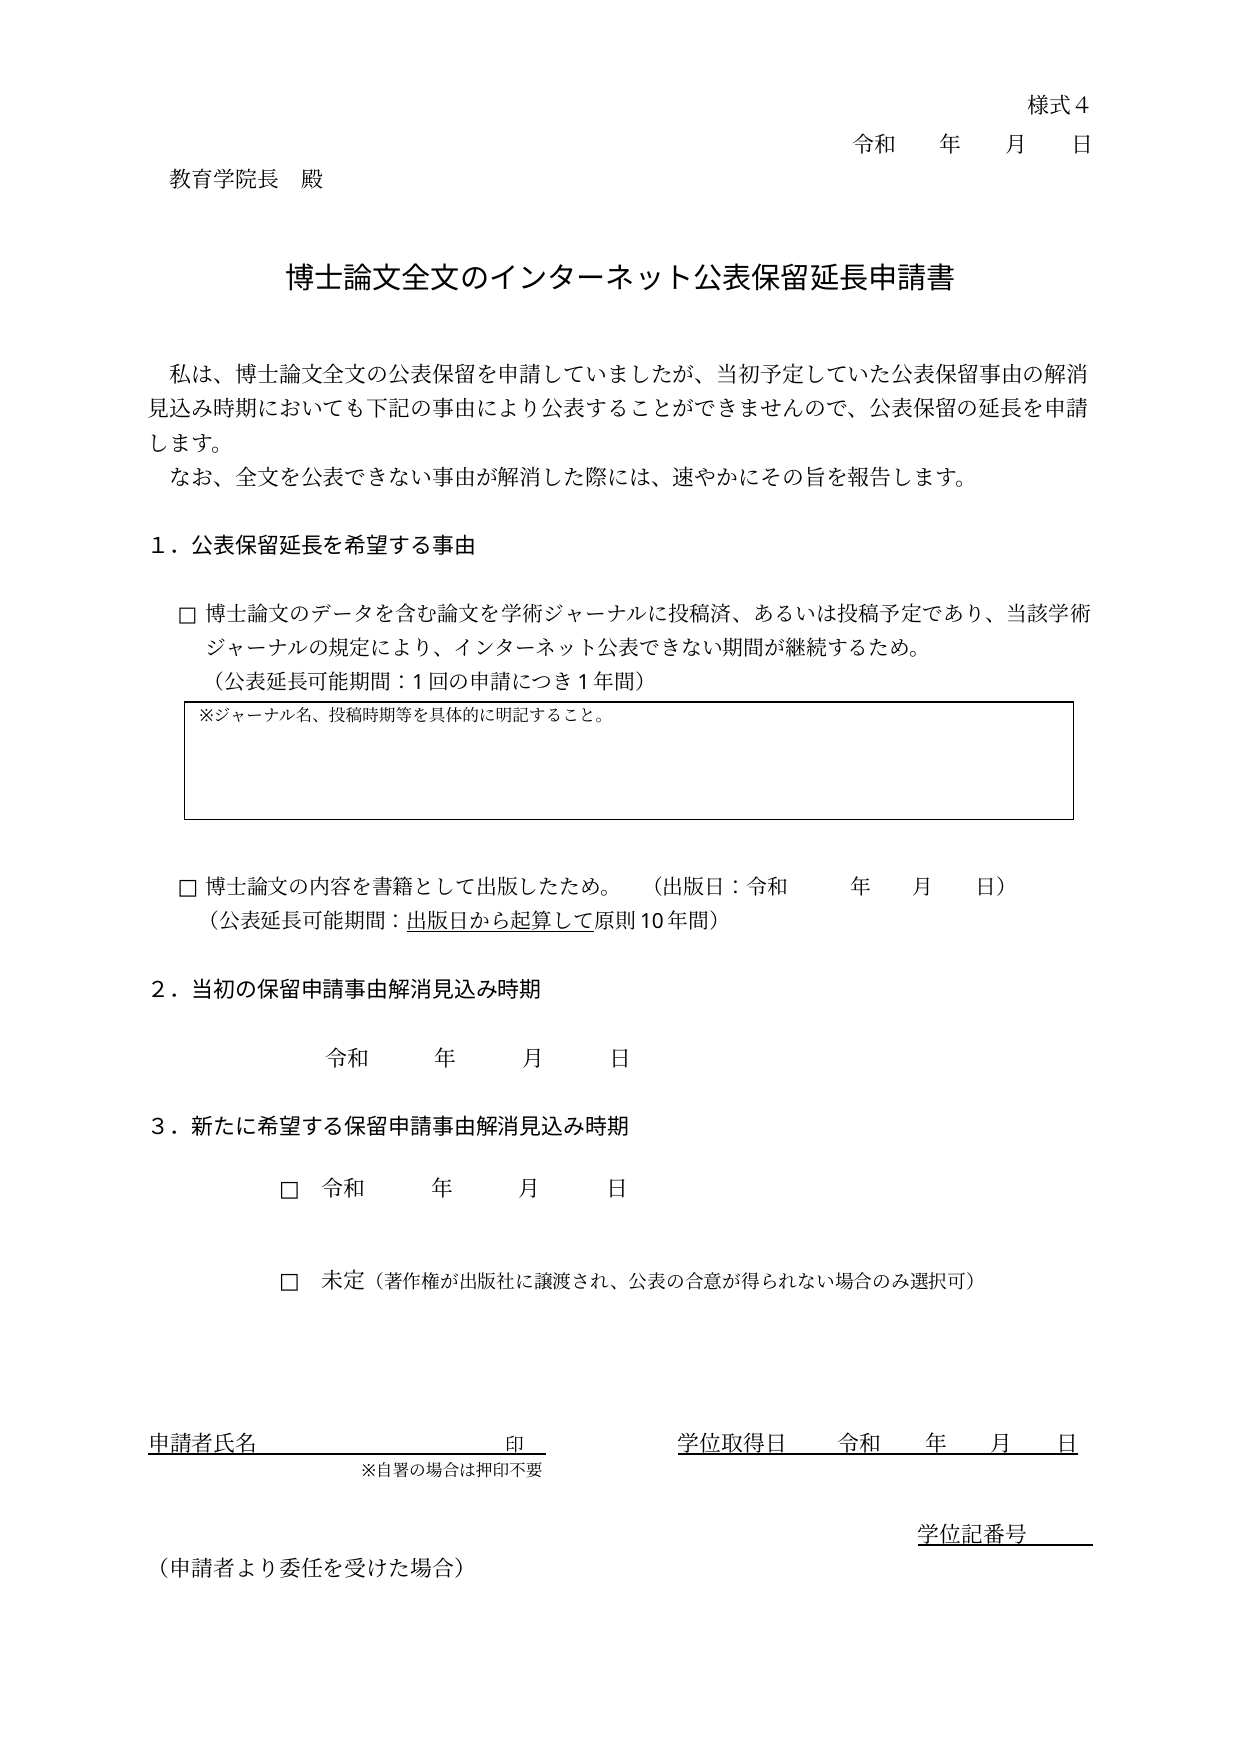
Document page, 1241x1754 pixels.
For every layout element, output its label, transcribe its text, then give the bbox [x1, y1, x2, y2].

text 私は、博士論文全文の公表保留を申請していましたが、当初予定していた公表保留事由の解消見込み時期においても下記の事由により公表することができませんので、公表保留の延長を申請します。 [148, 356, 1092, 458]
text □ 令和 年 月 日 [148, 1172, 1092, 1203]
text なお、全文を公表できない事由が解消した際には、速やかにその旨を報告します。 [148, 458, 1092, 493]
text ２．当初の保留申請事由解消見込み時期 [148, 971, 1092, 1005]
text （公表延長可能期間：出版日から起算して原則10年間） [177, 903, 1092, 937]
text 教育学院長 殿 [148, 160, 1092, 194]
list 博士論文のデータを含む論文を学術ジャーナルに投稿済、あるいは投稿予定であり、当該学術ジャーナルの規定により、インターネット公表できない期間が継続するため。 [177, 595, 1092, 663]
list （公表延長可能期間：1回の申請につき1年間） [162, 663, 1092, 698]
list 博士論文の内容を書籍として出版したため。 （出版日：令和 年 月 日） [177, 868, 1092, 903]
text 令和 年 月 日 [148, 126, 1092, 160]
text ３．新たに希望する保留申請事由解消見込み時期 [148, 1108, 1092, 1142]
text ※自署の場合は押印不要 [362, 1458, 1092, 1482]
text 令和 年 月 日 [148, 1039, 1092, 1073]
text □ 未定（著作権が出版社に譲渡され、公表の合意が得られない場合のみ選択可） [148, 1263, 1092, 1294]
text 申請者氏名 印 学位取得日 令和 年 月 日 [148, 1426, 1092, 1458]
text 博士論文全文のインターネット公表保留延長申請書 [148, 254, 1092, 296]
text １．公表保留延長を希望する事由 [148, 527, 1092, 561]
text 学位記番号 [148, 1516, 1092, 1550]
text （申請者より委任を受けた場合） [148, 1550, 1092, 1584]
